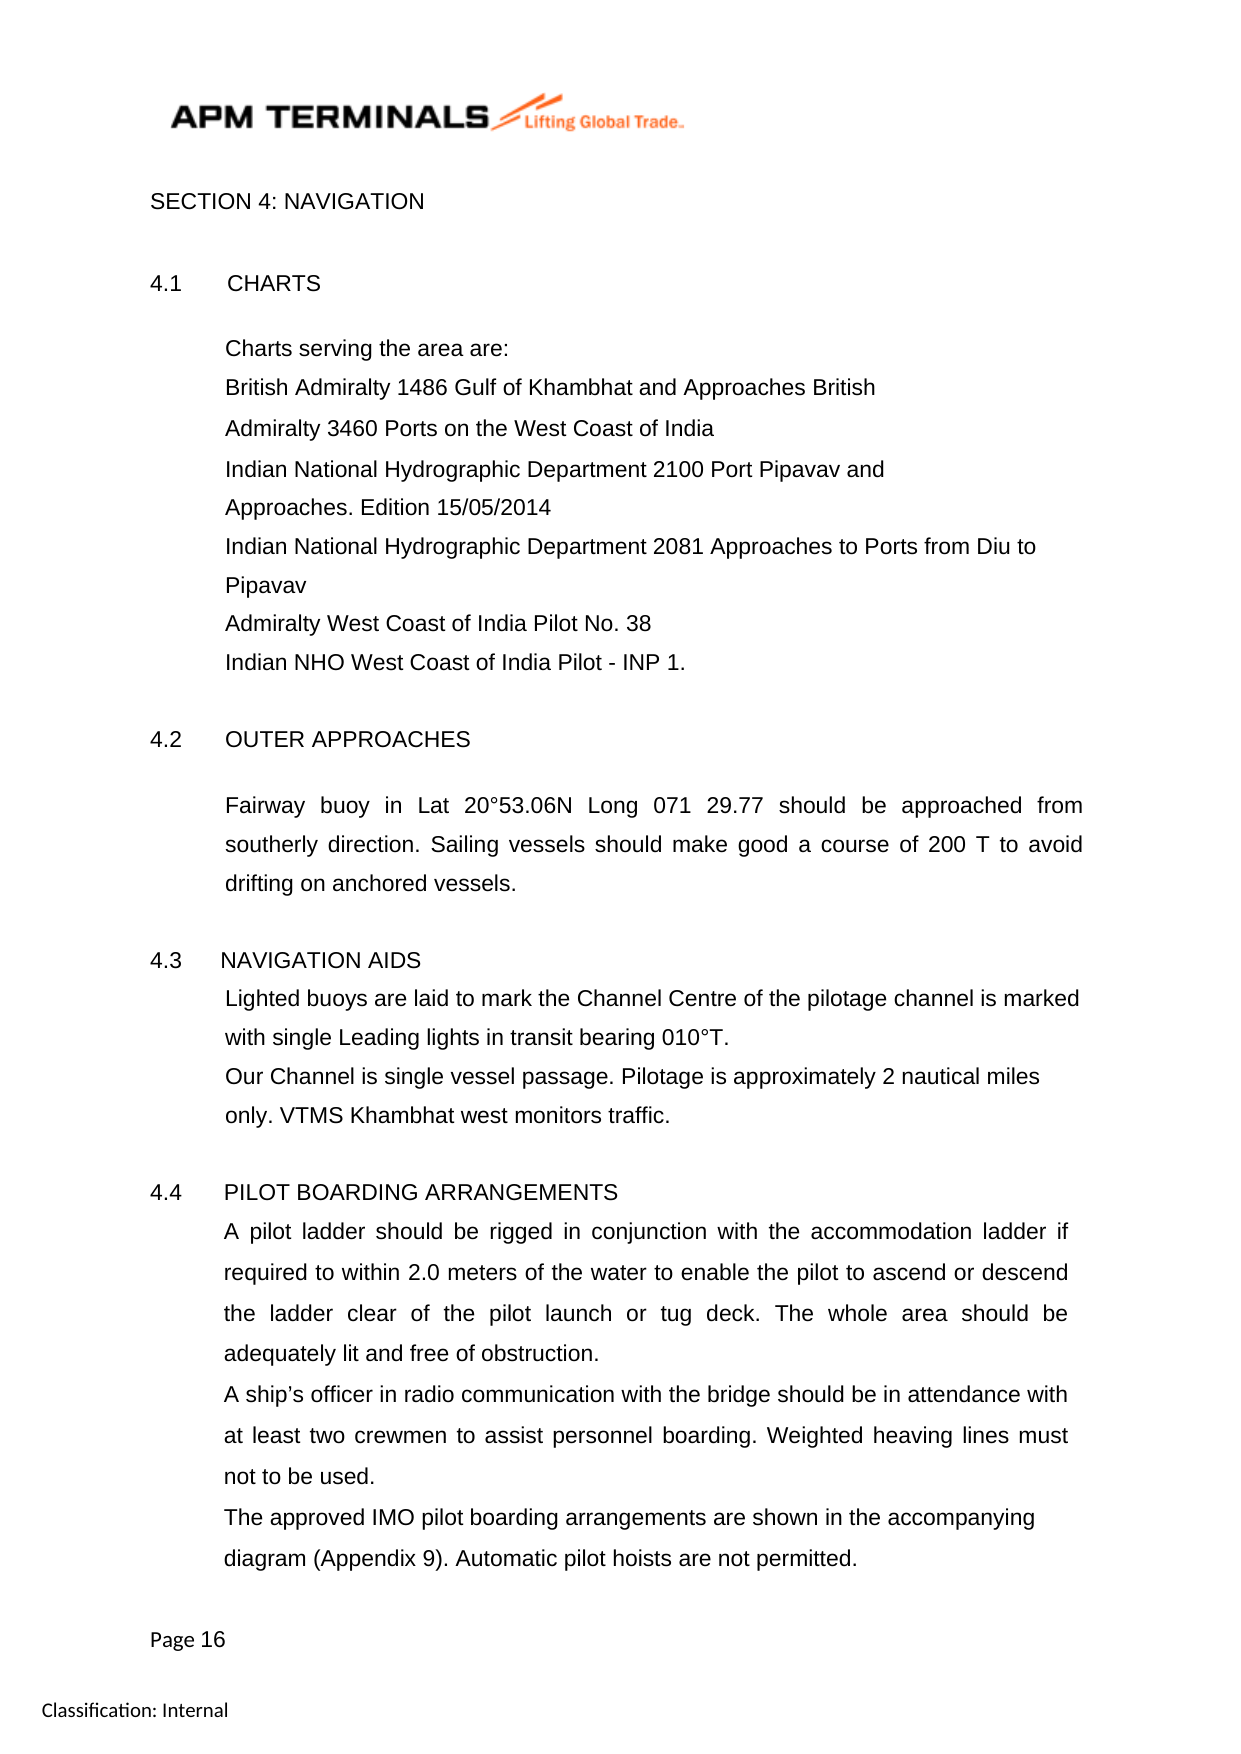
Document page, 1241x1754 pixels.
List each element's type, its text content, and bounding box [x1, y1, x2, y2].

text Admiralty West Coast of India Pilot No. 38 Indian NHO West Coast of India Pilot - INP 1. [225, 610, 688, 675]
text British Admiralty 1486 Gulf of Khambhat and Approaches British Admiralty 3460 Ports on the West Coast of India [225, 374, 878, 441]
text A ship’s officer in radio communication with the bridge should be in attendance with at least two crewmen to assist personnel boarding. Weighted heaving lines must not to be used. [224, 1381, 1069, 1489]
picture [170, 92, 685, 133]
text Fairway buoy in Lat 20°53.06N Long 071 29.77 should be approached from southerly direction. Sailing vessels should make good a course of 200 T to avoid drifting on anchored vessels. [225, 792, 1084, 896]
list OUTER APPROACHES [150, 726, 1109, 753]
list NAVIGATION AIDS [150, 947, 1109, 973]
list CHARTS [150, 269, 1109, 296]
text The approved IMO pilot boarding arrangements are shown in the accompanying diagram (Appendix 9). Automatic pilot hoists are not permitted. [224, 1504, 1109, 1571]
list PILOT BOARDING ARRANGEMENTS [150, 1179, 1109, 1206]
text Lighted buoys are laid to mark the Channel Centre of the pilotage channel is marked with single Leading lights in transit bearing 010°T. [225, 985, 1109, 1050]
text Indian National Hydrographic Department 2081 Approaches to Ports from Diu to Pipavav [225, 533, 1038, 598]
text Indian National Hydrographic Department 2100 Port Pipavav and Approaches. Edition 15/05/2014 [225, 456, 887, 521]
text Charts serving the area are: [225, 335, 1109, 361]
text SECTION 4: NAVIGATION [150, 188, 1109, 215]
text A pilot ladder should be rigged in conjunction with the accommodation ladder if required to within 2.0 meters of the water to enable the pilot to ascend or descend the ladder clear of the pilot launch or tug deck. The whole area should be adequately lit and free of obstruction. [224, 1218, 1069, 1367]
text Our Channel is single vessel passage. Pilotage is approximately 2 nautical miles only. VTMS Khambhat west monitors traffic. [225, 1063, 1080, 1128]
